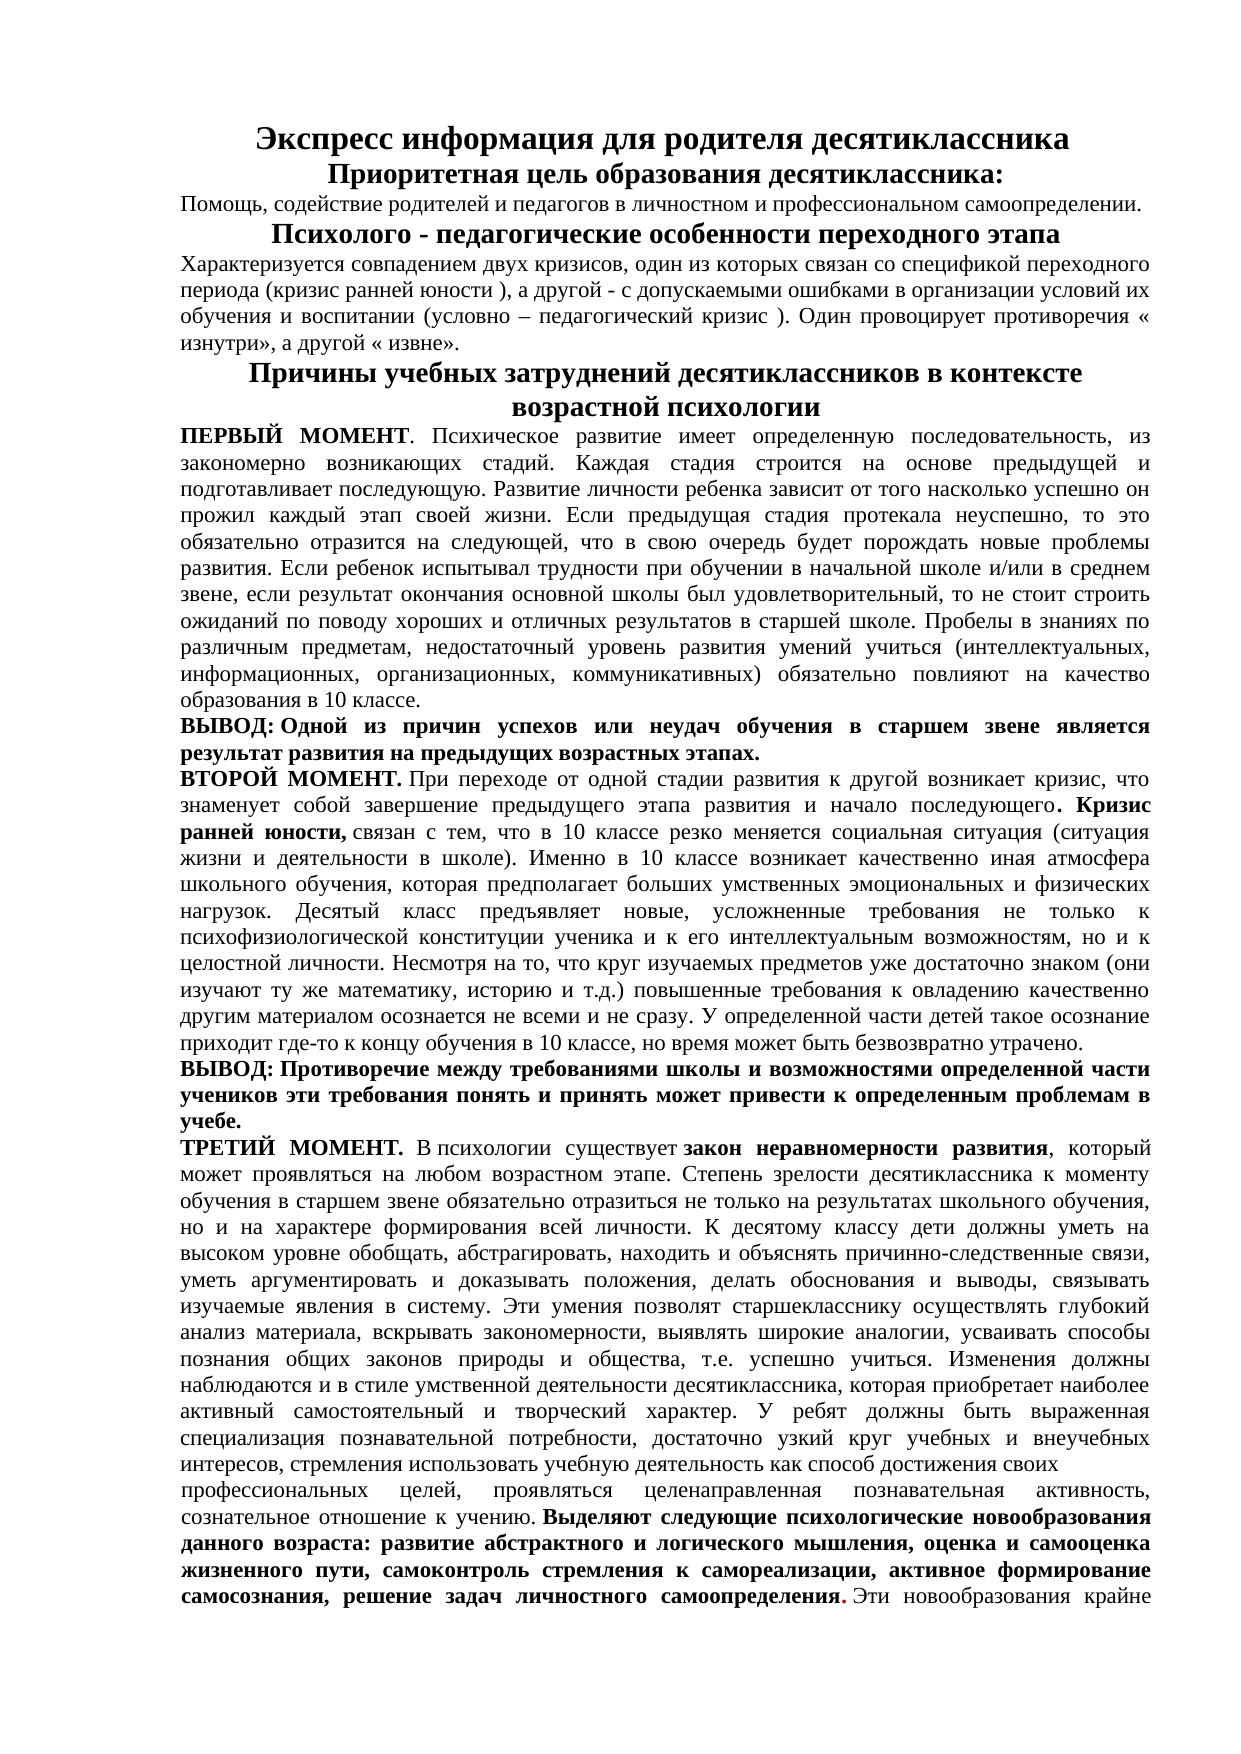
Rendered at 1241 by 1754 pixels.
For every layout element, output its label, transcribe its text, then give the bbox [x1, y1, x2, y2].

text Причины учебных затруднений десятиклассников в контексте возрастной психологии [180, 355, 1152, 422]
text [181, 1477, 1152, 1608]
text Помощь, содействие родителей и педагогов в личностном и профессиональном самоопределении. [180, 190, 1152, 216]
text ВЫВОД: Одной из причин успехов или неудач обучения в старшем звене является результат развития на предыдущих возрастных этапах. [180, 712, 1152, 765]
text ПЕРВЫЙ МОМЕНТ. Психическое развитие имеет определенную последовательность, из закономерно возникающих стадий. Каждая стадия строится на основе предыдущей и подготавливает последующую. Развитие личности ребенка зависит от того насколько успешно он прожил каждый этап своей жизни. Если предыдущая стадия протекала неуспешно, то это обязательно отразится на следующей, что в свою очередь будет порождать новые проблемы развития. Если ребенок испытывал трудности при обучении в начальной школе и/или в среднем звене, если результат окончания основной школы был удовлетворительный, то не стоит строить ожиданий по поводу хороших и отличных результатов в старшей школе. Пробелы в знаниях по различным предметам, недостаточный уровень развития умений учиться (интеллектуальных, информационных, организационных, коммуникативных) обязательно повлияют на качество образования в 10 классе. [180, 422, 1152, 712]
text Характеризуется совпадением двух кризисов, один из которых связан со спецификой переходного периода (кризис ранней юности ), а другой - с допускаемыми ошибками в организации условий их обучения и воспитании (условно – педагогический кризис ). Один провоцирует противоречия « изнутри», а другой « извне». [180, 250, 1152, 355]
text ВТОРОЙ МОМЕНТ. При переходе от одной стадии развития к другой возникает кризис, что знаменует собой завершение предыдущего этапа развития и начало последующего. Кризис ранней юности, связан с тем, что в 10 классе резко меняется социальная ситуация (ситуация жизни и деятельности в школе). Именно в 10 классе возникает качественно иная атмосфера школьного обучения, которая предполагает больших умственных эмоциональных и физических нагрузок. Десятый класс предъявляет новые, усложненные требования не только к психофизиологической конституции ученика и к его интеллектуальным возможностям, но и к целостной личности. Несмотря на то, что круг изучаемых предметов уже достаточно знаком (они изучают ту же математику, историю и т.д.) повышенные требования к овладению качественно другим материалом осознается не всеми и не сразу. У определенной части детей такое осознание приходит где-то к концу обучения в 10 классе, но время может быть безвозвратно утрачено. [180, 765, 1151, 1055]
text Приоритетная цель образования десятиклассника: [180, 156, 1152, 190]
text Экспресс информация для родителя десятиклассника [177, 118, 1148, 156]
text ТРЕТИЙ МОМЕНТ. В психологии существует закон неравномерности развития, который может проявляться на любом возрастном этапе. Степень зрелости десятиклассника к моменту обучения в старшем звене обязательно отразиться не только на результатах школьного обучения, но и на характере формирования всей личности. К десятому классу дети должны уметь на высоком уровне обобщать, абстрагировать, находить и объяснять причинно-следственные связи, уметь аргументировать и доказывать положения, делать обоснования и выводы, связывать изучаемые явления в систему. Эти умения позволят старшекласснику осуществлять глубокий анализ материала, вскрывать закономерности, выявлять широкие аналогии, усваивать способы познания общих законов природы и общества, т.е. успешно учиться. Изменения должны наблюдаются и в стиле умственной деятельности десятиклассника, которая приобретает наиболее активный самостоятельный и творческий характер. У ребят должны быть выраженная специализация познавательной потребности, достаточно узкий круг учебных и внеучебных интересов, стремления использовать учебную деятельность как способ достижения своих [180, 1134, 1151, 1477]
text Психолого - педагогические особенности переходного этапа [180, 216, 1152, 250]
text ВЫВОД: Противоречие между требованиями школы и возможностями определенной части учеников эти требования понять и принять может привести к определенным проблемам в учебе. [180, 1055, 1151, 1134]
